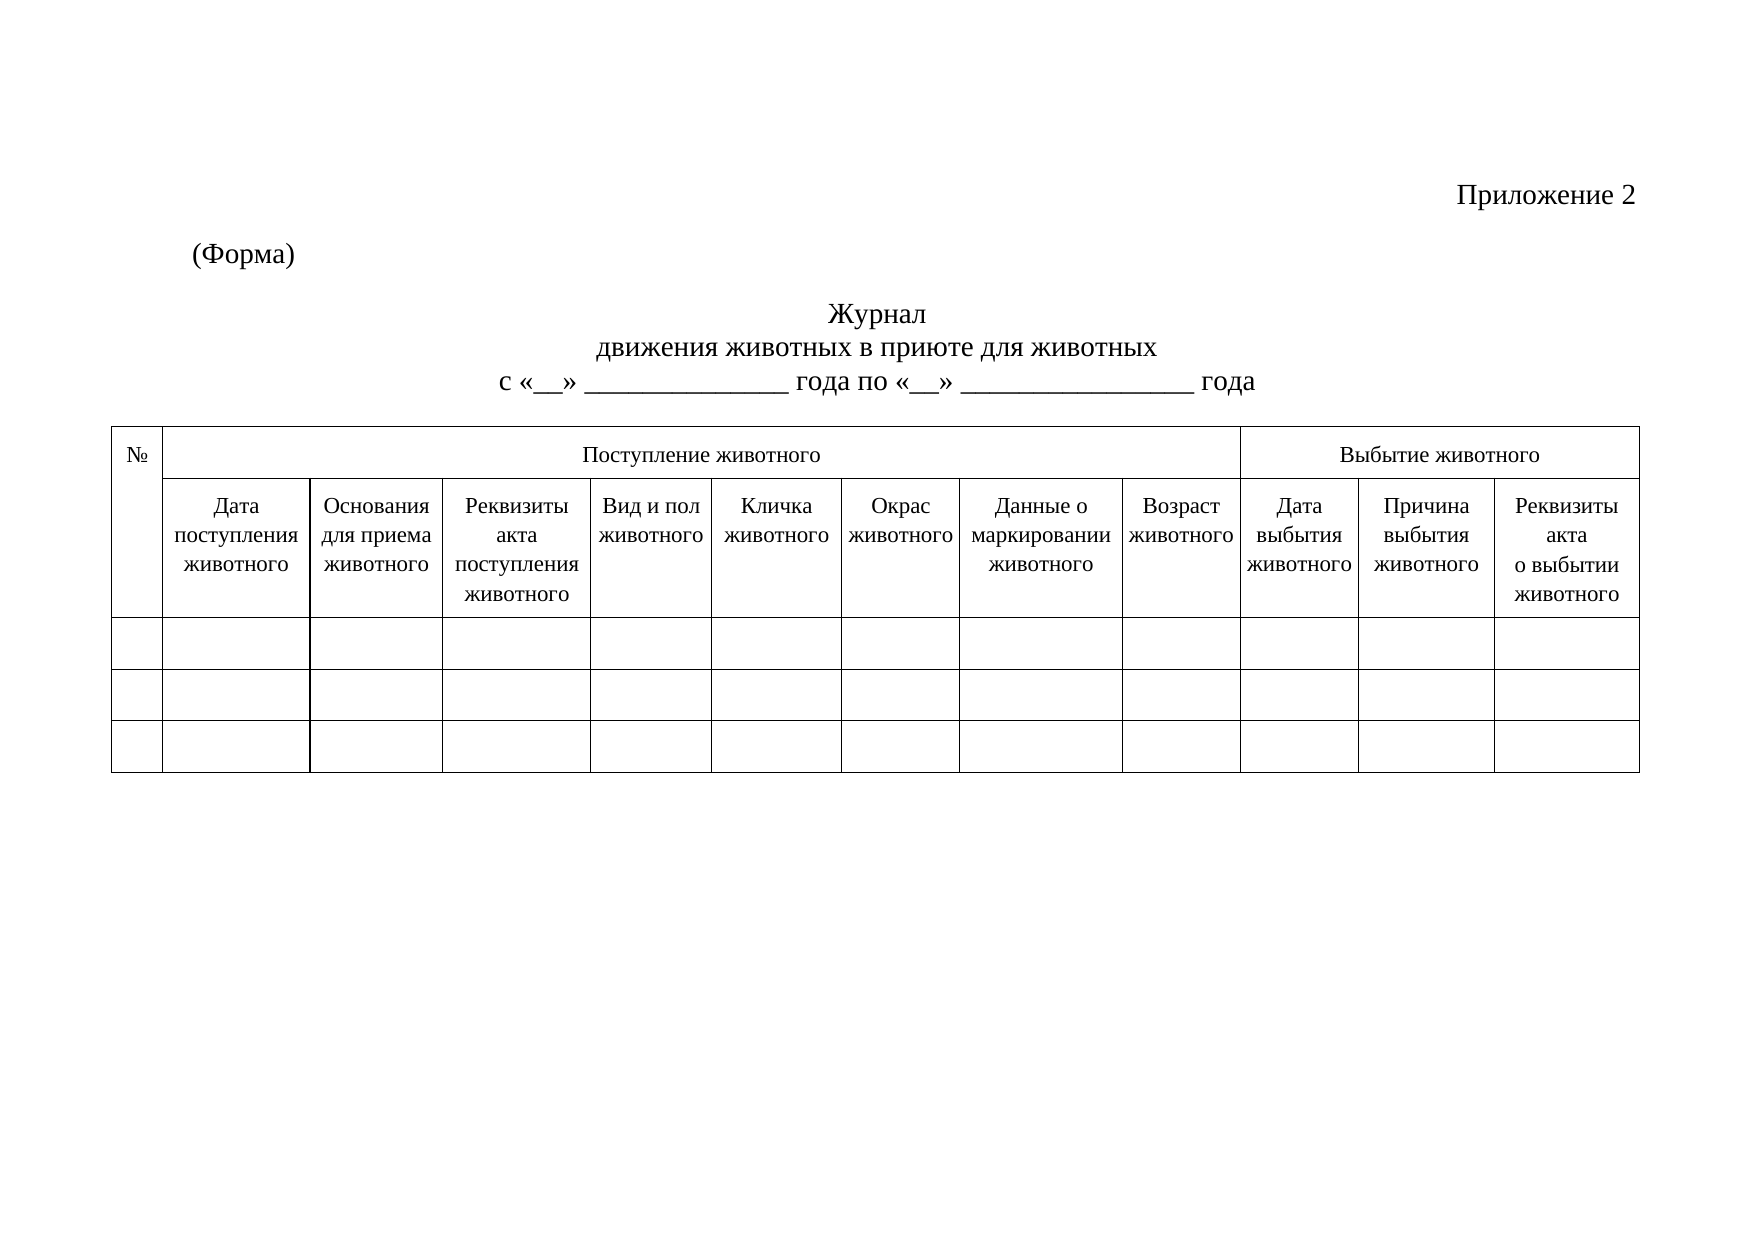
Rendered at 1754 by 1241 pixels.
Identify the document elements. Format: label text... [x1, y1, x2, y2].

table_cell Основания для приема животного [311, 479, 442, 617]
table_cell [1495, 670, 1639, 720]
table_cell [443, 618, 590, 668]
table_cell [1359, 721, 1494, 772]
table_header № [112, 427, 162, 617]
table_cell [960, 670, 1122, 720]
table_cell [591, 618, 711, 668]
table_cell [311, 618, 442, 668]
table_cell [1359, 618, 1494, 668]
table_cell [1359, 670, 1494, 720]
text Приложение 2 [118, 177, 1636, 211]
table_cell [112, 618, 162, 668]
table_cell Дата выбытия животного [1241, 479, 1358, 617]
table_header Выбытие животного [1241, 427, 1639, 478]
table_cell [311, 670, 442, 720]
text с «__» ______________ года по «__» ________________ года [118, 363, 1636, 397]
table_cell [112, 670, 162, 720]
table_cell [842, 721, 959, 772]
table_cell [842, 670, 959, 720]
table_cell [1123, 670, 1240, 720]
table_cell Вид и пол животного [591, 479, 711, 617]
table_cell [712, 670, 841, 720]
table_cell [443, 721, 590, 772]
table_cell Дата поступления животного [163, 479, 309, 617]
text Журнал [118, 296, 1636, 329]
table_cell Реквизиты акта о выбытии животного [1495, 479, 1639, 617]
table_cell Кличка животного [712, 479, 841, 617]
table_cell [960, 618, 1122, 668]
text движения животных в приюте для животных [118, 329, 1636, 363]
table_cell Данные о маркировании животного [960, 479, 1122, 617]
table_cell [960, 721, 1122, 772]
table_cell [1495, 618, 1639, 668]
table_cell [112, 721, 162, 772]
table_cell [842, 618, 959, 668]
table_cell [591, 670, 711, 720]
table_cell [712, 618, 841, 668]
table_cell Реквизиты акта поступления животного [443, 479, 590, 617]
table_cell [712, 721, 841, 772]
table_cell [163, 618, 309, 668]
table_cell Возраст животного [1123, 479, 1240, 617]
table_cell [591, 721, 711, 772]
table_cell Причина выбытия животного [1359, 479, 1494, 617]
table_cell [1123, 618, 1240, 668]
table_cell Окрас животного [842, 479, 959, 617]
table_cell [443, 670, 590, 720]
table_cell [1495, 721, 1639, 772]
table_cell [163, 670, 309, 720]
table_cell [1241, 721, 1358, 772]
table_cell [1241, 670, 1358, 720]
table_cell [311, 721, 442, 772]
table_cell [1123, 721, 1240, 772]
text (Форма) [118, 237, 1636, 270]
table_cell [163, 721, 309, 772]
table_cell [1241, 618, 1358, 668]
table_header Поступление животного [163, 427, 1240, 478]
